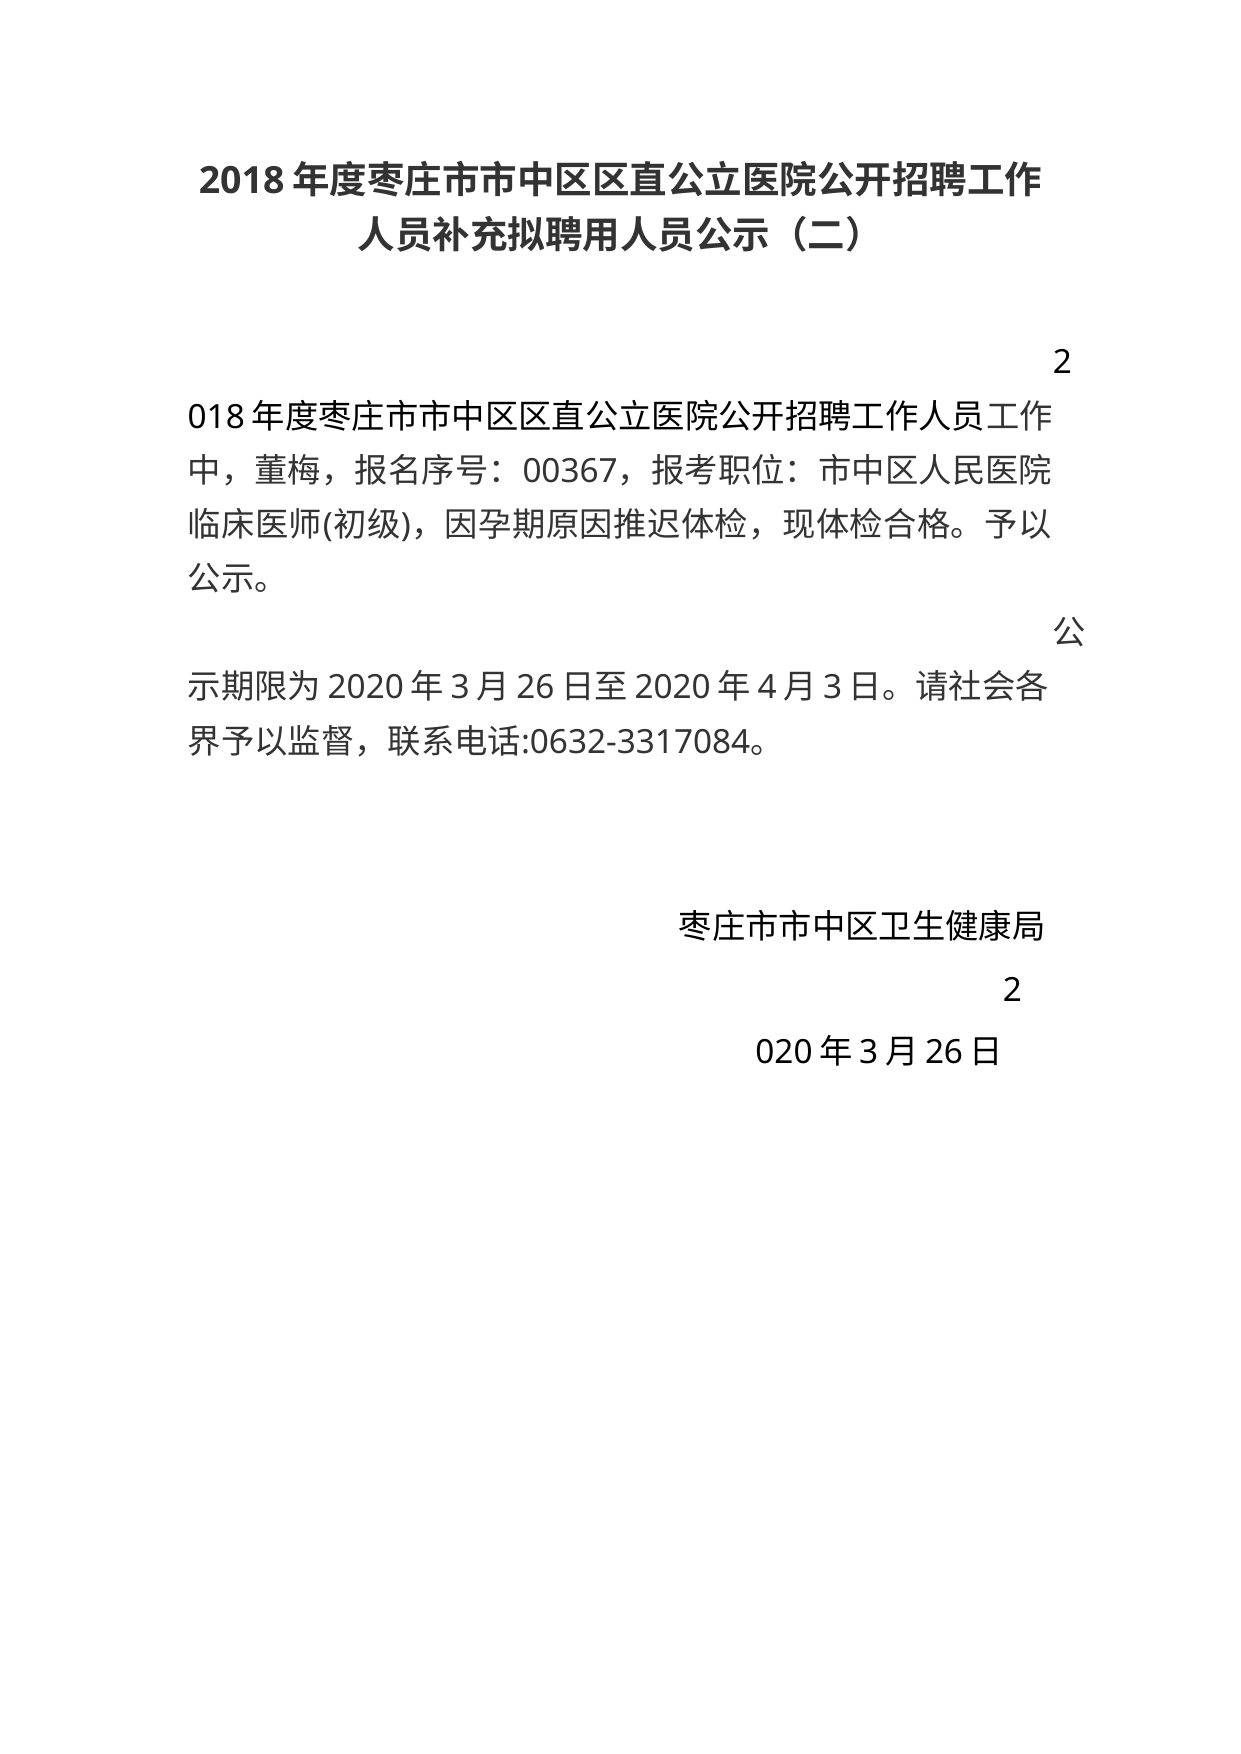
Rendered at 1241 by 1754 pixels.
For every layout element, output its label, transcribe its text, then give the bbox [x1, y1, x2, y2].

text 公示期限为2020年3月26日至2020年4月3日。请社会各界予以监督，联系电话:0632-3317084。 [187, 601, 1053, 764]
text 2020年3月26日 [187, 951, 1003, 1076]
text 2018年度枣庄市市中区区直公立医院公开招聘工作人员补充拟聘用人员公示（二） [187, 150, 1053, 259]
text 枣庄市市中区卫生健康局 [187, 826, 1053, 951]
text 2018年度枣庄市市中区区直公立医院公开招聘工作人员工作中，董梅，报名序号：00367，报考职位：市中区人民医院临床医师(初级)，因孕期原因推迟体检，现体检合格。予以公示。 [187, 331, 1053, 601]
